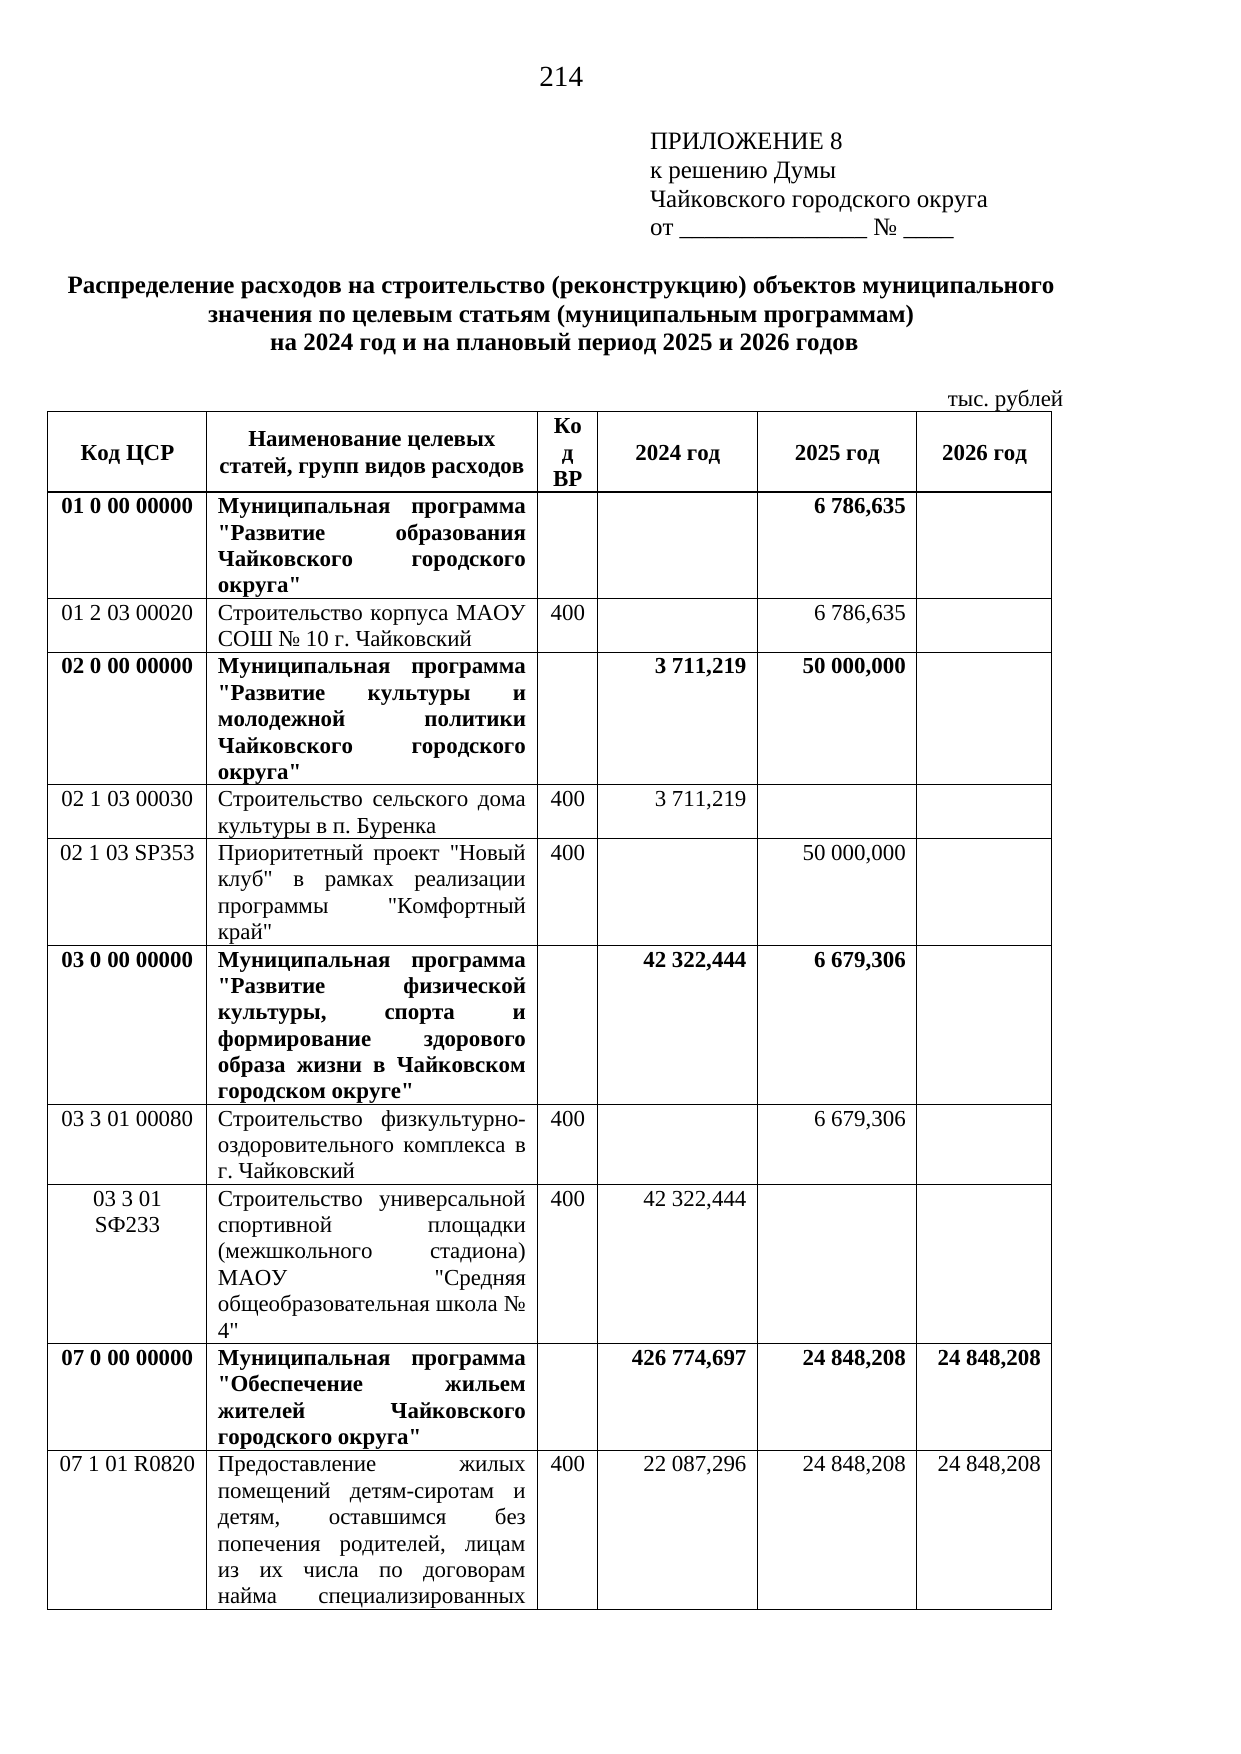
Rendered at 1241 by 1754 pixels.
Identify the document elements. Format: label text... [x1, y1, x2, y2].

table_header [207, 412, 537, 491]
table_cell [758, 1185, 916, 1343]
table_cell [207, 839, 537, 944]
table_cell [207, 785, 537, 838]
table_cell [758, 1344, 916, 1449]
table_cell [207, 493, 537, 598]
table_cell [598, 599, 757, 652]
text ПРИЛОЖЕНИЕ 8 [650, 126, 1063, 155]
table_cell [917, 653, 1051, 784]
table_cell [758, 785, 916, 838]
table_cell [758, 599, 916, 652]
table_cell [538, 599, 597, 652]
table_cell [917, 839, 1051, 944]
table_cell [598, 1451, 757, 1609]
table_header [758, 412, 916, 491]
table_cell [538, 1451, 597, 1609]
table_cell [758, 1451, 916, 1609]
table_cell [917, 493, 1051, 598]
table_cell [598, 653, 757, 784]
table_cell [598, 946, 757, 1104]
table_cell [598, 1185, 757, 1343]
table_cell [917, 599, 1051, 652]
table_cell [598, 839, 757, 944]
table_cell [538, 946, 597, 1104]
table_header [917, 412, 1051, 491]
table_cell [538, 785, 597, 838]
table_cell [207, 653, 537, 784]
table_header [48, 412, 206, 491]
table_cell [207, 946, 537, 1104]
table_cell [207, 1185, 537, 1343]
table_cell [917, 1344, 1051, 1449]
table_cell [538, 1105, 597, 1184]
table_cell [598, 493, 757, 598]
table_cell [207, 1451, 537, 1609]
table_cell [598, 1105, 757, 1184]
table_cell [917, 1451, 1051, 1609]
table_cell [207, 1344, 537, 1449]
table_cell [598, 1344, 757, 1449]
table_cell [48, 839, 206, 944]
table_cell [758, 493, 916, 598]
text к решению Думы Чайковского городского округа [650, 155, 1063, 212]
text от _______________ № ____ [650, 212, 1063, 241]
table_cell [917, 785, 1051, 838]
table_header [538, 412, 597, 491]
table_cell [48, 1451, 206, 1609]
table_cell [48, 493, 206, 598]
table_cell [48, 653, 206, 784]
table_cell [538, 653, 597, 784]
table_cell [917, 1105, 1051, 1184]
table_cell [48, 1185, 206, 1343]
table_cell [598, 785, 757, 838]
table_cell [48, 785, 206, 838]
text Распределение расходов на строительство (реконструкцию) объектов муниципального значения по целевым статьям (муниципальным программам) на 2024 год и на плановый период 2025 и 2026 годов [59, 270, 1063, 356]
text тыс. рублей [59, 385, 1063, 411]
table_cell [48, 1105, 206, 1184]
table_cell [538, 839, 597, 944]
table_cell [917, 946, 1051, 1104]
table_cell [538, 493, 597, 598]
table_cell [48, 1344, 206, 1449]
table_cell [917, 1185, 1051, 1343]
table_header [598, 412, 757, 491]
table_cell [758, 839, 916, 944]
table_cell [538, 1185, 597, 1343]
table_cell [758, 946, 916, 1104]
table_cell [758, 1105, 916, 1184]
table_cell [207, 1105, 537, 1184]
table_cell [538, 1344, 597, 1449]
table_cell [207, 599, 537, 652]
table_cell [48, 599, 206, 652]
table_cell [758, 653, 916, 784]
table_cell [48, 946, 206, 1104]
